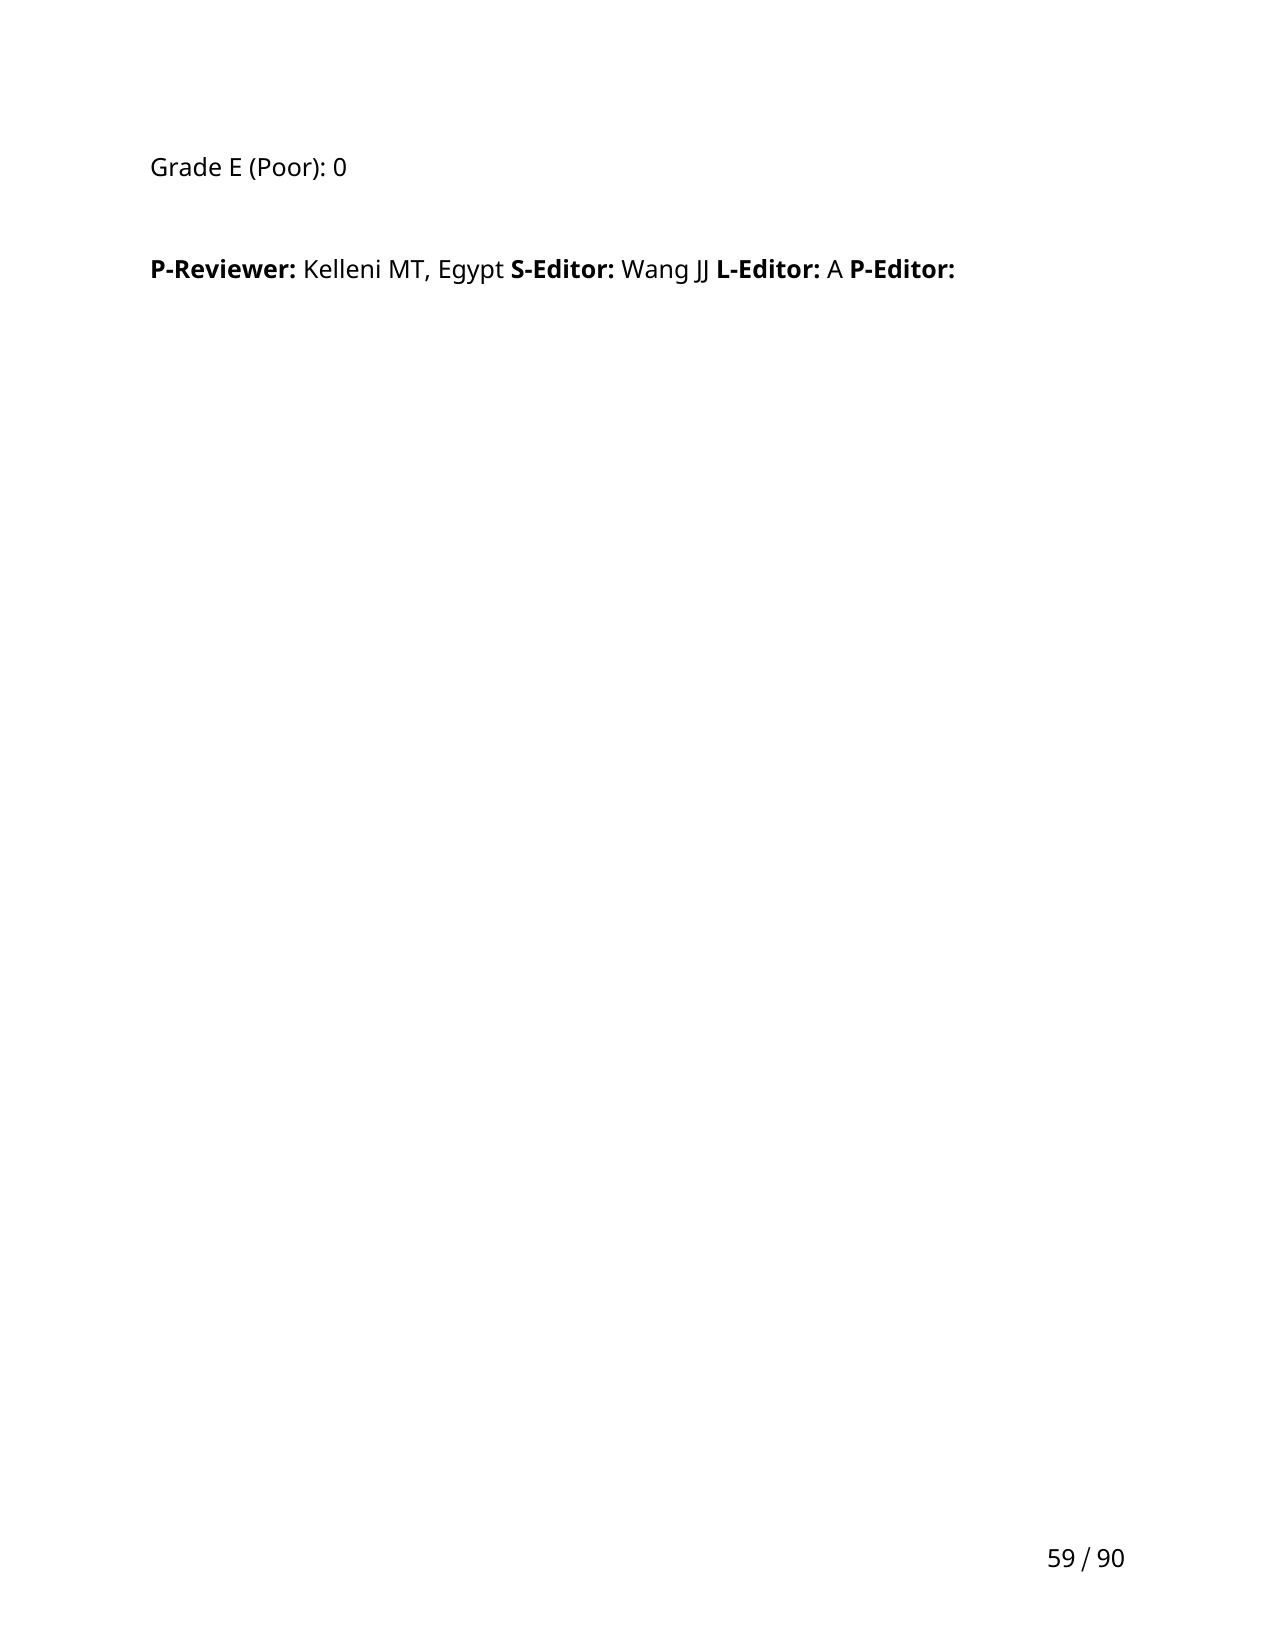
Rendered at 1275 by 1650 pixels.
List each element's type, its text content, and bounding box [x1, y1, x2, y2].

text P-Reviewer: Kelleni MT, Egypt S-Editor: Wang JJ L-Editor: A P-Editor: [150, 252, 1125, 286]
text Grade E (Poor): 0 [150, 150, 1125, 184]
